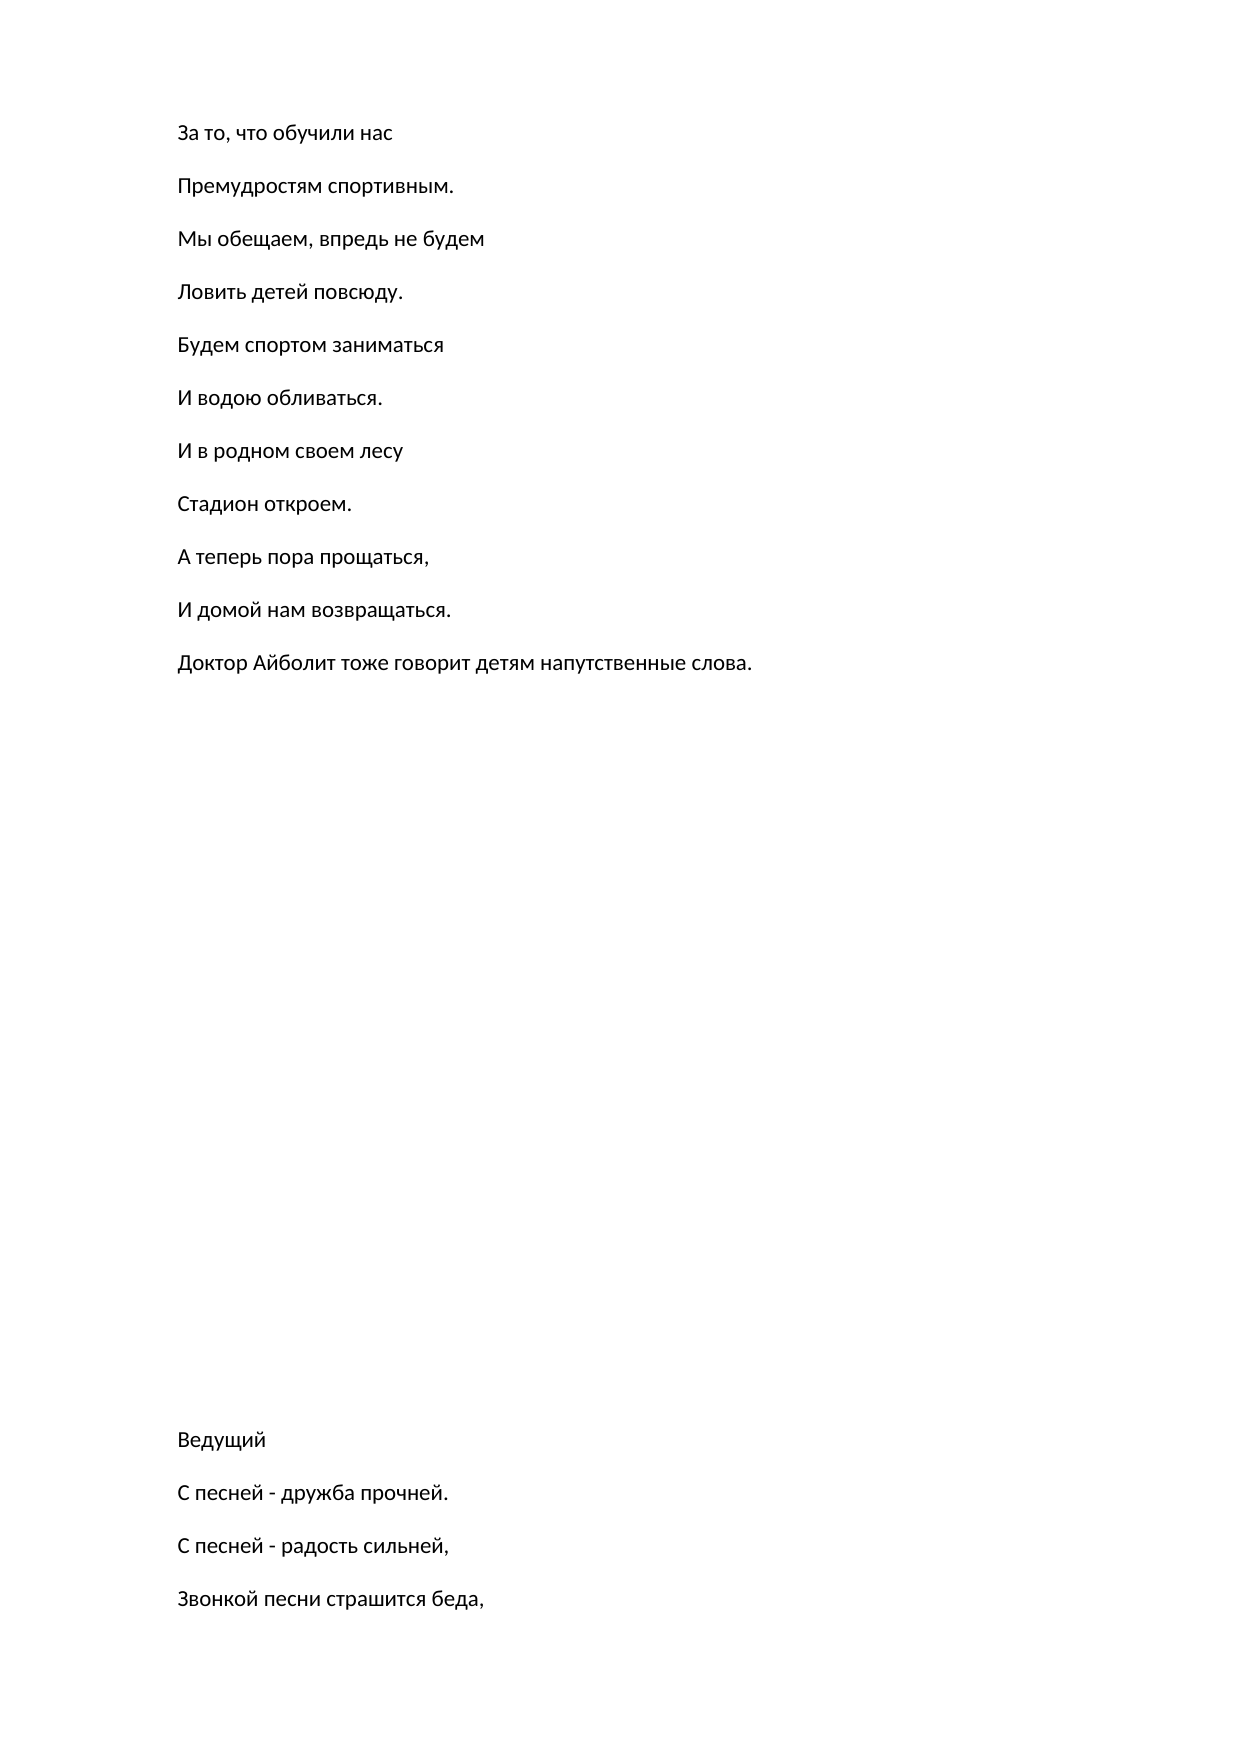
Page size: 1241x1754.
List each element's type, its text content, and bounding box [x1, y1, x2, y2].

text Доктор Айболит тоже говорит детям напутственные слова. [177, 648, 1152, 1400]
text За то, что обучили нас [177, 118, 1152, 146]
text Будем спортом заниматься [177, 330, 1152, 358]
text С песней - радость сильней, [177, 1531, 1152, 1559]
text Ловить детей повсюду. [177, 277, 1152, 305]
text Звонкой песни страшится беда, [177, 1584, 1152, 1612]
text С песней - дружба прочней. [177, 1478, 1152, 1506]
text И в родном своем лесу [177, 436, 1152, 464]
text Мы обещаем, впредь не будем [177, 224, 1152, 252]
text И водою обливаться. [177, 383, 1152, 411]
text А теперь пора прощаться, [177, 542, 1152, 570]
text И домой нам возвращаться. [177, 595, 1152, 623]
text Стадион откроем. [177, 489, 1152, 517]
text Премудростям спортивным. [177, 171, 1152, 199]
text Ведущий [177, 1425, 1152, 1453]
